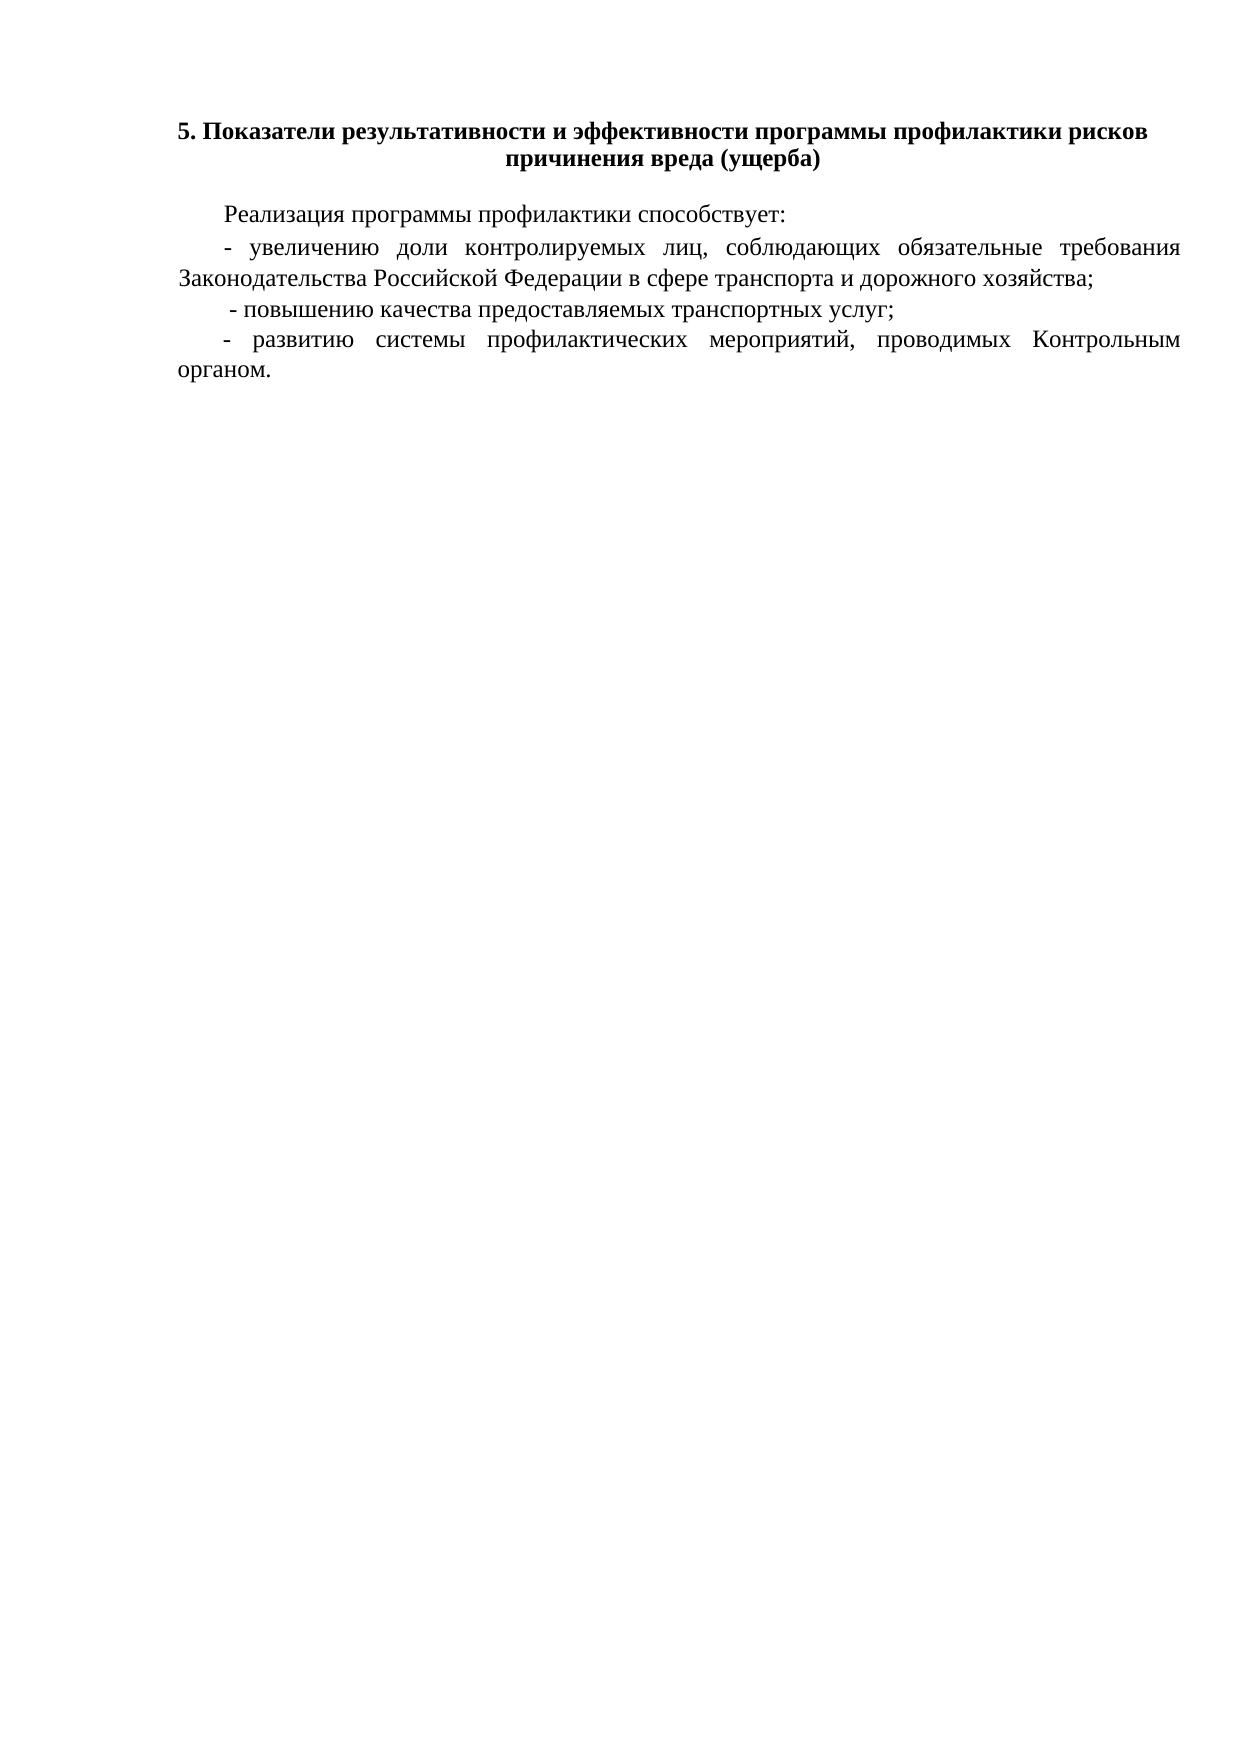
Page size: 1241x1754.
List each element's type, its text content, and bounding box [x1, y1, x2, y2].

text - увеличению доли контролируемых лиц, соблюдающих обязательные требования Законодательства Российской Федерации в сфере транспорта и дорожного хозяйства; [178, 232, 1181, 292]
text - развитию системы профилактических мероприятий, проводимых Контрольным органом. [177, 324, 1181, 383]
text - повышению качества предоставляемых транспортных услуг; [177, 294, 1181, 323]
text 5. Показатели результативности и эффективности программы профилактики рисков причинения вреда (ущерба) [177, 118, 1148, 172]
text Реализация программы профилактики способствует: [224, 199, 1181, 228]
